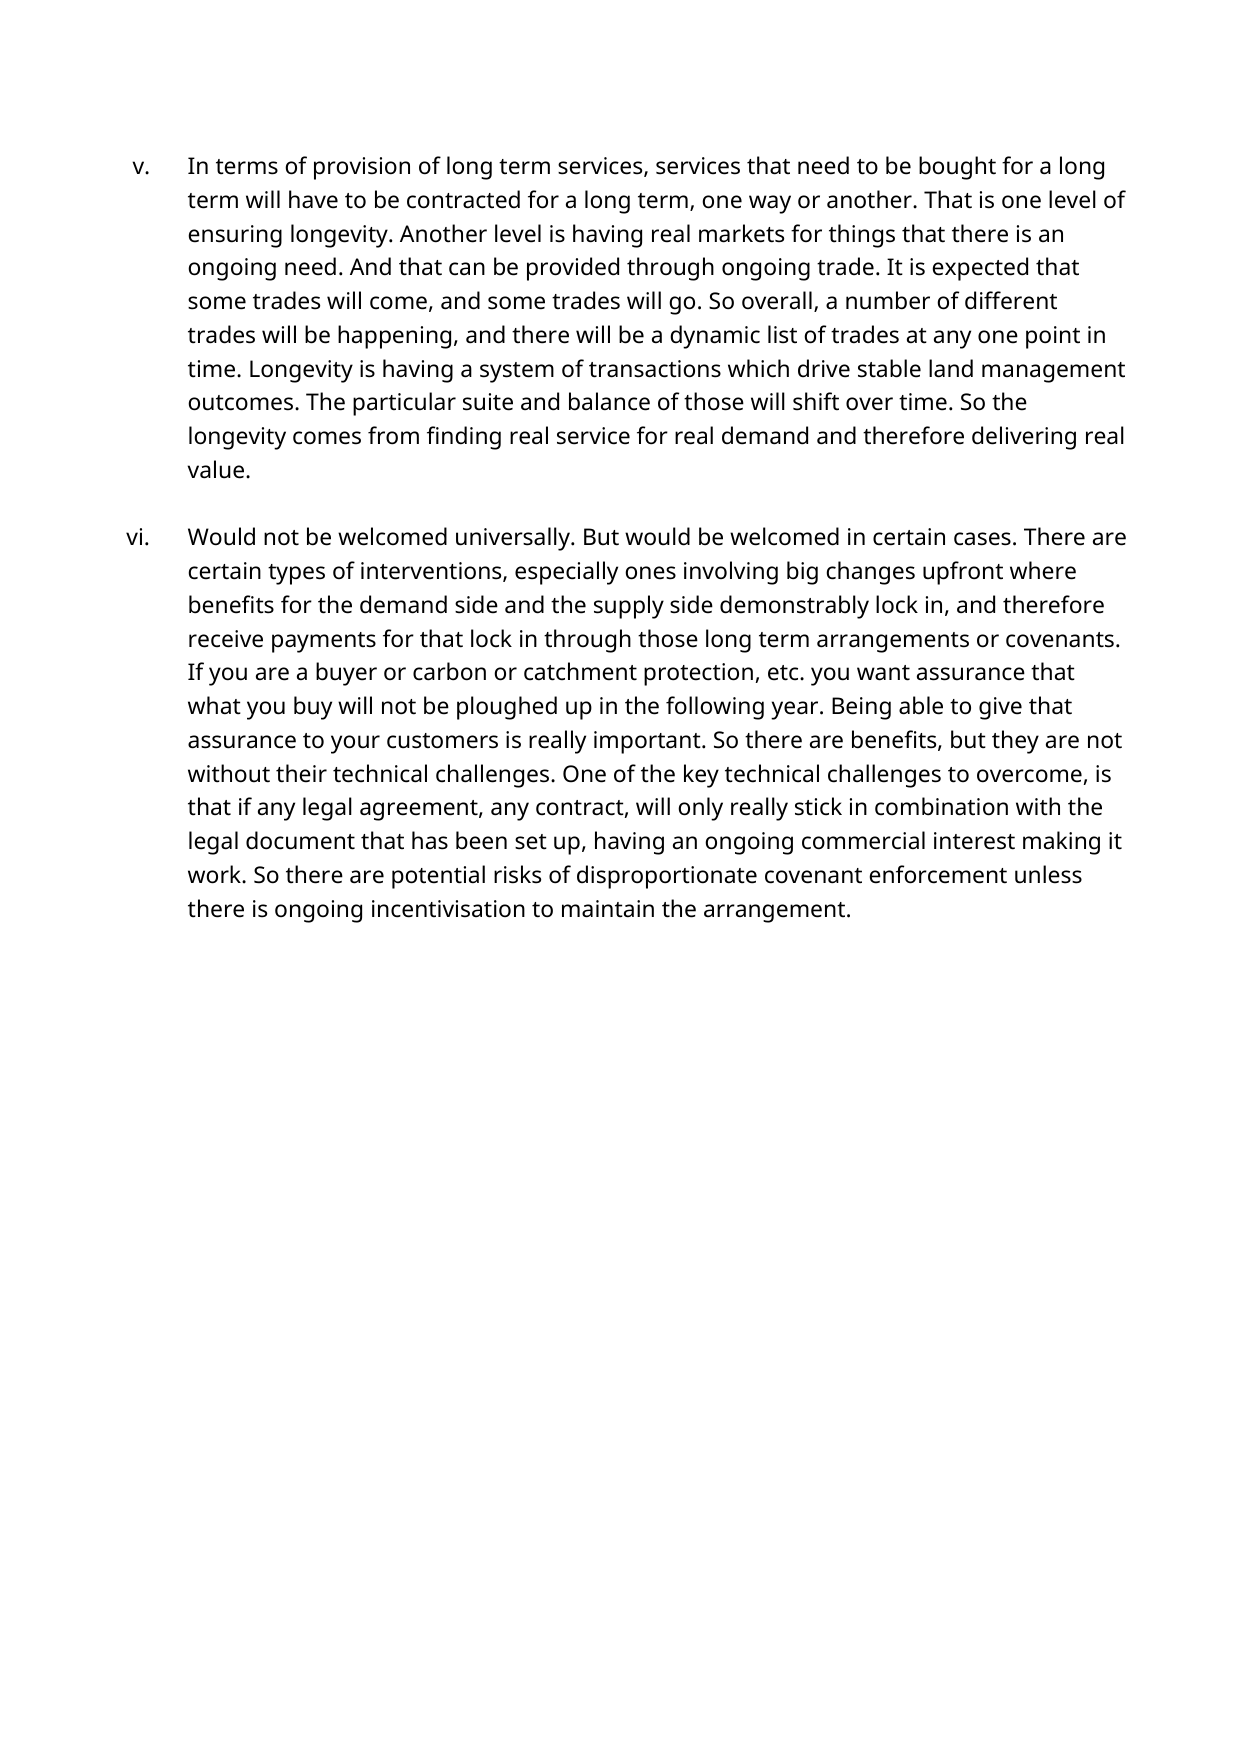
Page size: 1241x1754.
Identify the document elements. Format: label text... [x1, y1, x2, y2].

list Would not be welcomed universally. But would be welcomed in certain cases. There are certain types of interventions, especially ones involving big changes upfront where benefits for the demand side and the supply side demonstrably lock in, and therefore receive payments for that lock in through those long term arrangements or covenants. If you are a buyer or carbon or catchment protection, etc. you want assurance that what you buy will not be ploughed up in the following year. Being able to give that assurance to your customers is really important. So there are benefits, but they are not without their technical challenges. One of the key technical challenges to overcome, is that if any legal agreement, any contract, will only really stick in combination with the legal document that has been set up, having an ongoing commercial interest making it work. So there are potential risks of disproportionate covenant enforcement unless there is ongoing incentivisation to maintain the arrangement. [150, 521, 1128, 924]
list In terms of provision of long term services, services that need to be bought for a long term will have to be contracted for a long term, one way or another. That is one level of ensuring longevity. Another level is having real markets for things that there is an ongoing need. And that can be provided through ongoing trade. It is expected that some trades will come, and some trades will go. So overall, a number of different trades will be happening, and there will be a dynamic list of trades at any one point in time. Longevity is having a system of transactions which drive stable land management outcomes. The particular suite and balance of those will shift over time. So the longevity comes from finding real service for real demand and therefore delivering real value. [150, 150, 1128, 485]
